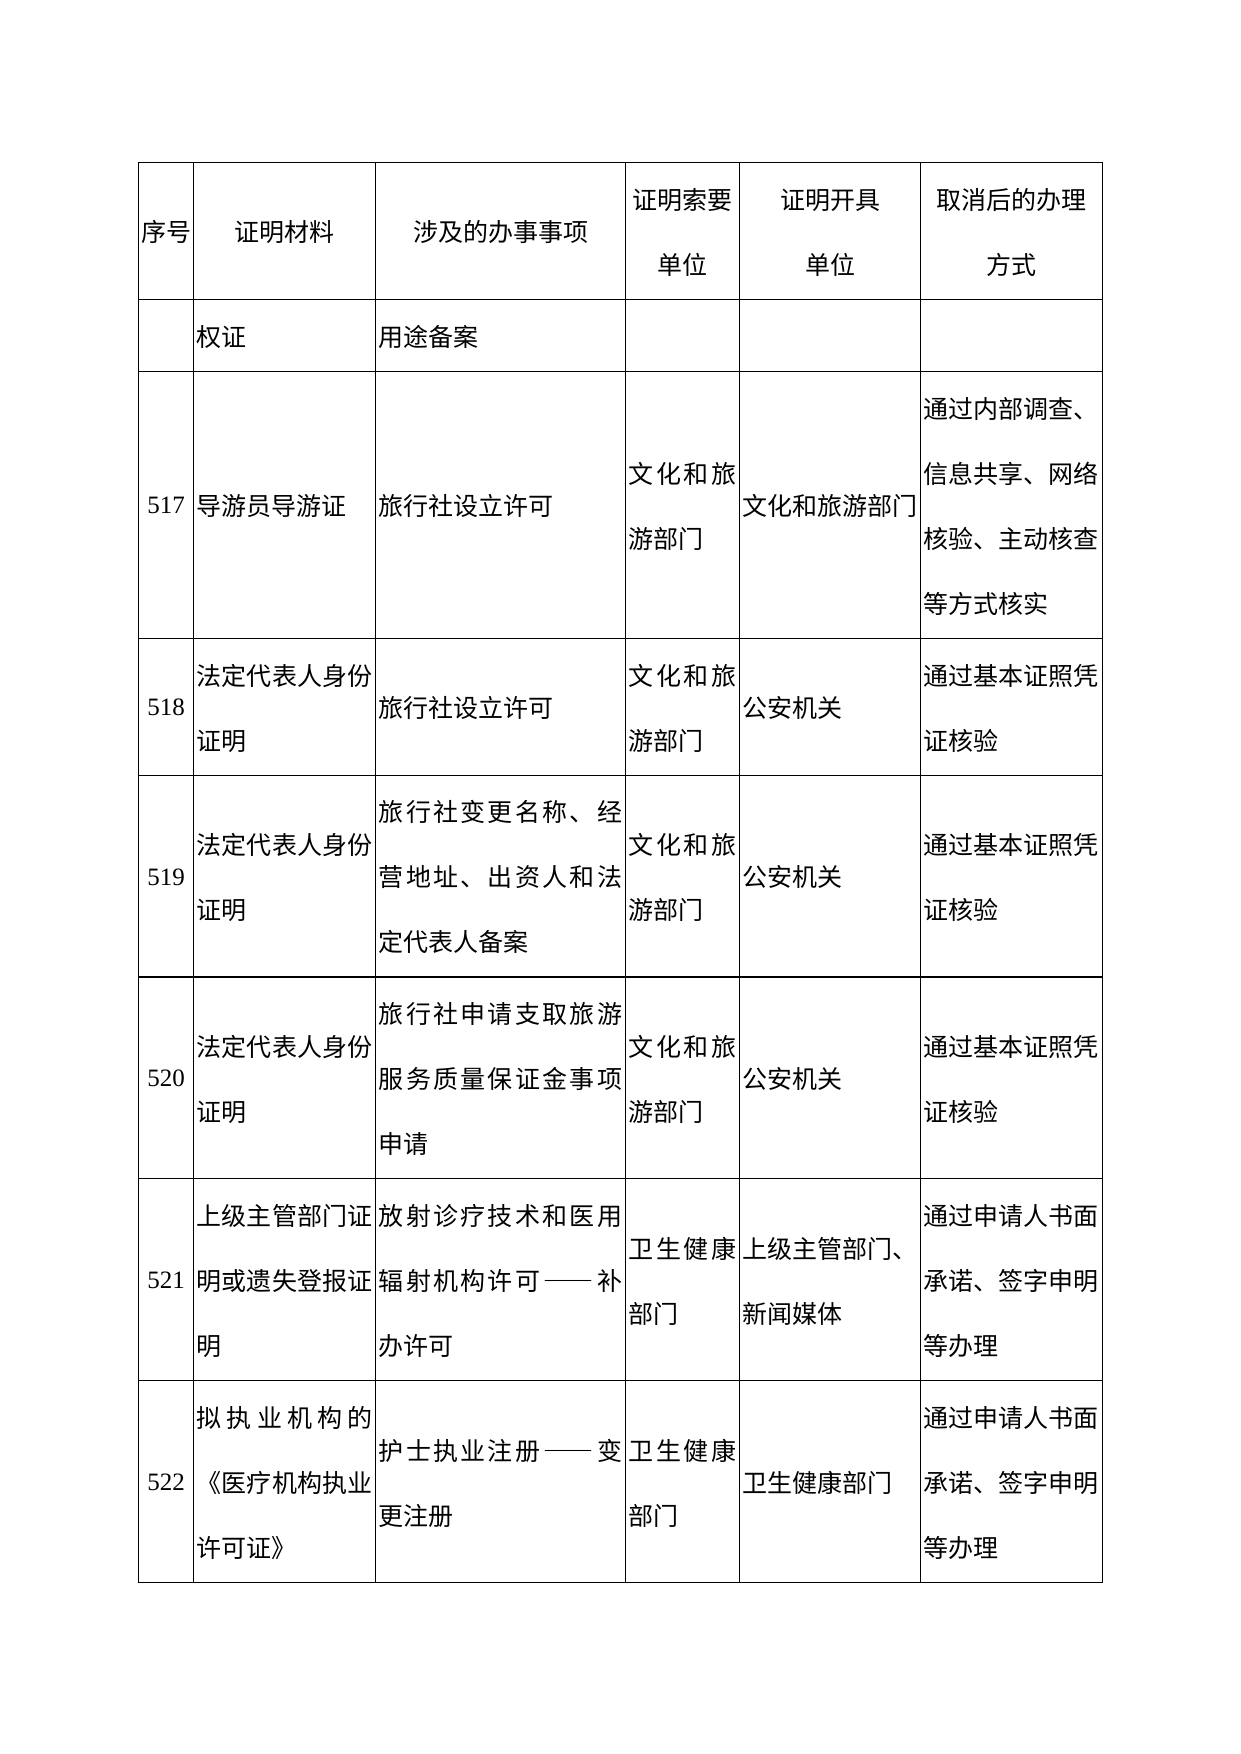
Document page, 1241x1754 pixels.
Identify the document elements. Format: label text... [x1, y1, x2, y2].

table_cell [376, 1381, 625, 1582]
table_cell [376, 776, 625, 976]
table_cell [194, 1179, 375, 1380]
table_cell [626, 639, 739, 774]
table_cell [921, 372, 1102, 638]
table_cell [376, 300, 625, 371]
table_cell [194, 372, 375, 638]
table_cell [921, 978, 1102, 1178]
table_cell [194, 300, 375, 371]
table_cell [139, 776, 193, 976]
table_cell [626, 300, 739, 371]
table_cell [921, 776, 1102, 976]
table_header 序号 [139, 163, 193, 299]
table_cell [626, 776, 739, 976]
table_header 涉及的办事事项 [376, 163, 625, 299]
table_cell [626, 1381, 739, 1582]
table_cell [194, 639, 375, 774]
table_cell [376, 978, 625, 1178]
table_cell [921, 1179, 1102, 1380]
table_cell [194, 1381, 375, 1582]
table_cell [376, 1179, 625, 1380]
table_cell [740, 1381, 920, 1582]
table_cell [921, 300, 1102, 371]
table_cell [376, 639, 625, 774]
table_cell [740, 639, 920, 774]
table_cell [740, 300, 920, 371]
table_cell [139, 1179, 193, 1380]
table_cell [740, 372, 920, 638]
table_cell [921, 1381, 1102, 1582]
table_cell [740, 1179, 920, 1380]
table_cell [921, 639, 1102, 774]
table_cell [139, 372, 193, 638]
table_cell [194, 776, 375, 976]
table_header 证明材料 [194, 163, 375, 299]
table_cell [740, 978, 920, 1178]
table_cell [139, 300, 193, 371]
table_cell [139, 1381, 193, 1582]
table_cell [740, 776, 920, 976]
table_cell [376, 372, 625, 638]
table_header 证明索要单位 [626, 163, 739, 299]
table_header 取消后的办理 方式 [921, 163, 1102, 299]
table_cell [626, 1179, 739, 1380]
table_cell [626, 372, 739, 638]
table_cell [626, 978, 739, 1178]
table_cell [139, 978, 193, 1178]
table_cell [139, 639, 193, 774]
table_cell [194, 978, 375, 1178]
table_header 证明开具 单位 [740, 163, 920, 299]
